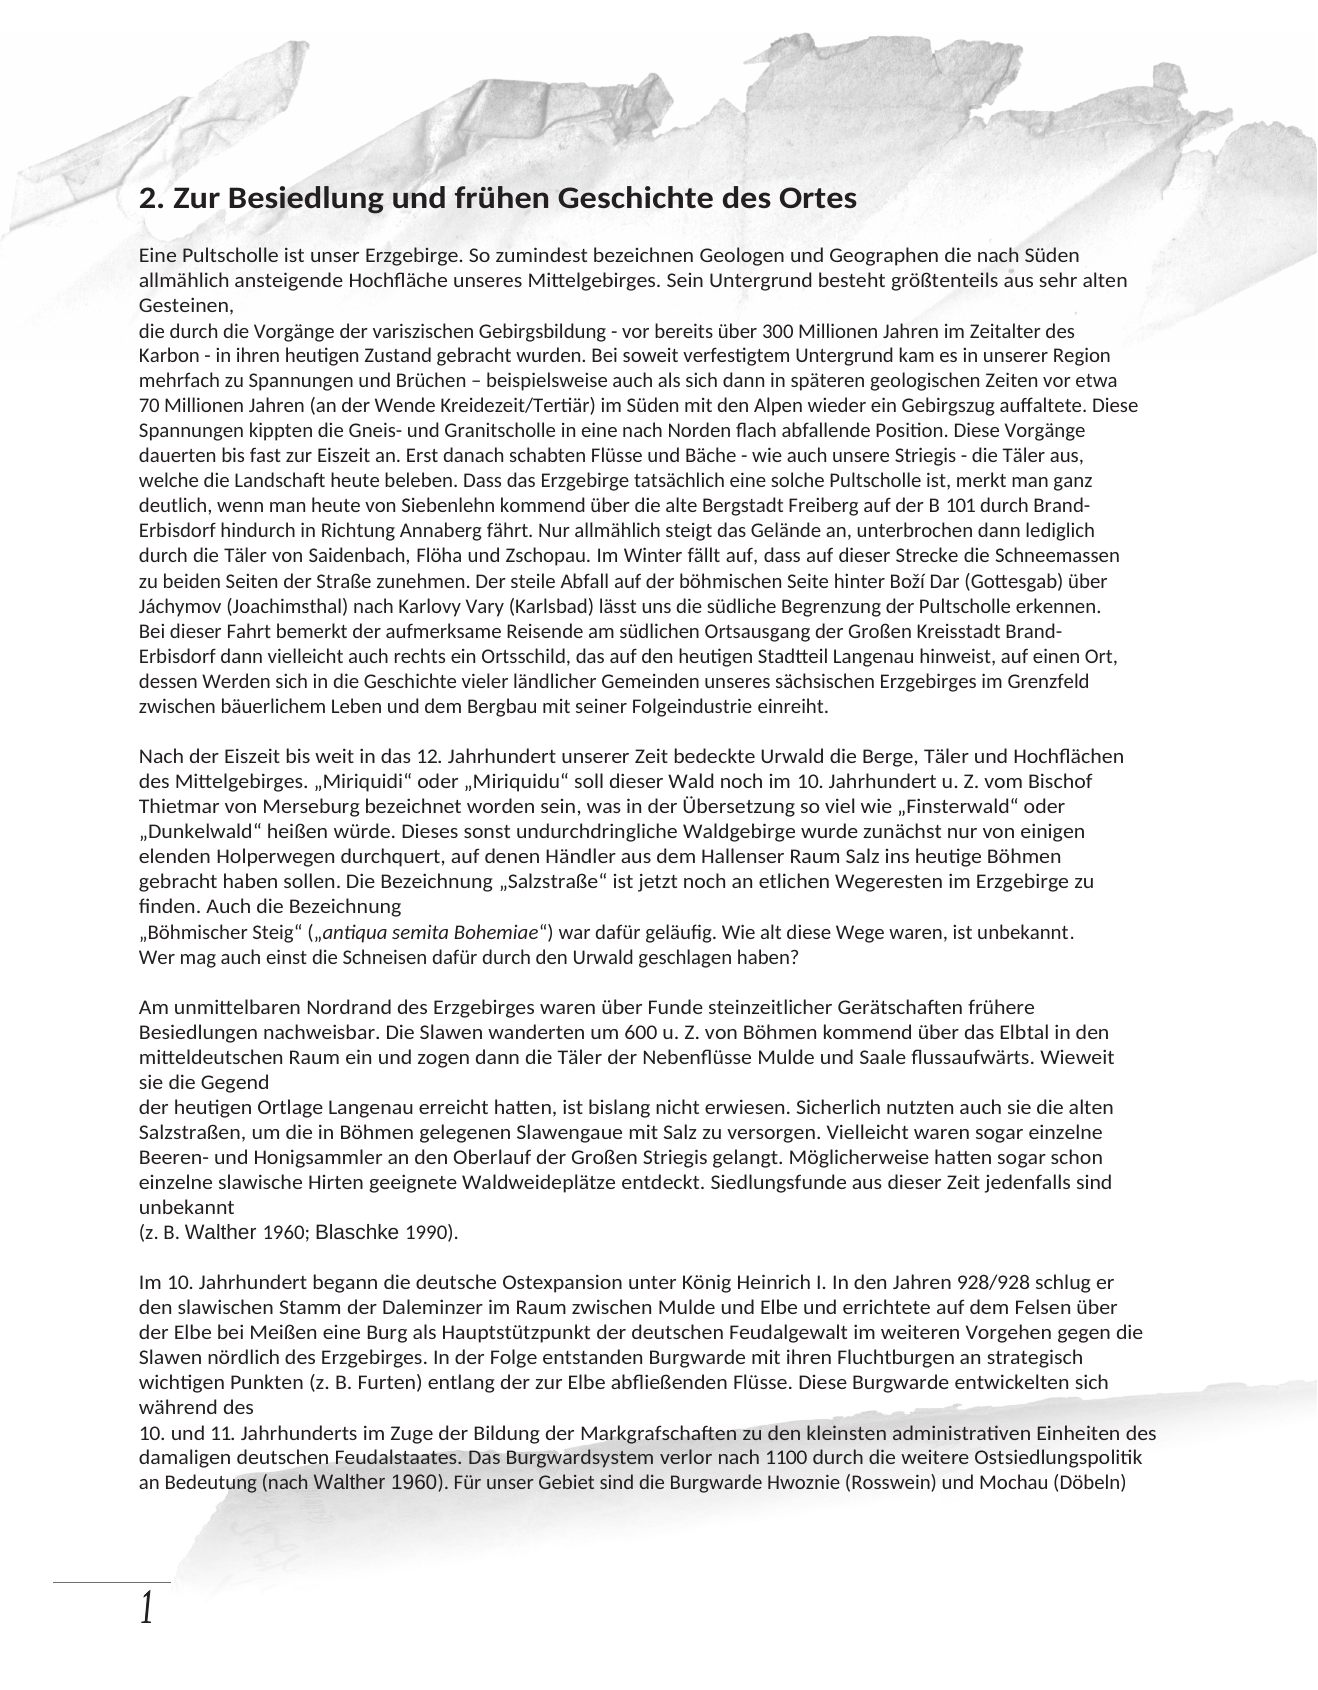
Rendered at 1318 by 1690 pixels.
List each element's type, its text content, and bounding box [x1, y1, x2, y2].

text „Böhmischer Steig“ („antiqua semita Bohemiae“) war dafür geläuﬁg. Wie alt diese Wege waren, ist unbekannt. Wer mag auch einst die Schneisen dafür durch den Urwald geschlagen haben? [139, 919, 1092, 969]
text Eine Pultscholle ist unser Erzgebirge. So zumindest bezeichnen Geologen und Geographen die nach Süden allmählich ansteigende Hochﬂäche unseres Mittelgebirges. Sein Untergrund besteht größtenteils aus sehr alten Gesteinen, [139, 243, 1161, 318]
text Nach der Eiszeit bis weit in das 12. Jahrhundert unserer Zeit bedeckte Urwald die Berge, Täler und Hochﬂächen des Mittelgebirges. „Miriquidi“ oder „Miriquidu“ soll dieser Wald noch im 10. Jahrhundert u. Z. vom Bischof Thietmar von Merseburg bezeichnet worden sein, was in der Übersetzung so viel wie „Finsterwald“ oder „Dunkelwald“ heißen würde. Dieses sonst undurchdringliche Waldgebirge wurde zunächst nur von einigen elenden Holperwegen durchquert, auf denen Händler aus dem Hallenser Raum Salz ins heutige Böhmen gebracht haben sollen. Die Bezeichnung „Salzstraße“ ist jetzt noch an etlichen Wegeresten im Erzgebirge zu ﬁnden. Auch die Bezeichnung [139, 744, 1145, 919]
text Am unmittelbaren Nordrand des Erzgebirges waren über Funde steinzeitlicher Gerätschaften frühere Besiedlungen nachweisbar. Die Slawen wanderten um 600 u. Z. von Böhmen kommend über das Elbtal in den mitteldeutschen Raum ein und zogen dann die Täler der Nebenﬂüsse Mulde und Saale ﬂussaufwärts. Wieweit sie die Gegend [139, 994, 1139, 1094]
picture [170, 1378, 1317, 1603]
text zu beiden Seiten der Straße zunehmen. Der steile Abfall auf der böhmischen Seite hinter Boží Dar (Gottesgab) über Jáchymov (Joachimsthal) nach Karlovy Vary (Karlsbad) lässt uns die südliche Begrenzung der Pultscholle erkennen. Bei dieser Fahrt bemerkt der aufmerksame Reisende am südlichen Ortsausgang der Großen Kreisstadt Brand- Erbisdorf dann vielleicht auch rechts ein Ortsschild, das auf den heutigen Stadtteil Langenau hinweist, auf einen Ort, dessen Werden sich in die Geschichte vieler ländlicher Gemeinden unseres sächsischen Erzgebirges im Grenzfeld zwischen bäuerlichem Leben und dem Bergbau mit seiner Folgeindustrie einreiht. [139, 569, 1125, 719]
text die durch die Vorgänge der variszischen Gebirgsbildung - vor bereits über 300 Millionen Jahren im Zeitalter des Karbon - in ihren heutigen Zustand gebracht wurden. Bei soweit verfestigtem Untergrund kam es in unserer Region mehrfach zu Spannungen und Brüchen – beispielsweise auch als sich dann in späteren geologischen Zeiten vor etwa 70 Millionen Jahren (an der Wende Kreidezeit/Tertiär) im Süden mit den Alpen wieder ein Gebirgszug auﬀaltete. Diese Spannungen kippten die Gneis- und Granitscholle in eine nach Norden ﬂach abfallende Position. Diese Vorgänge dauerten bis fast zur Eiszeit an. Erst danach schabten Flüsse und Bäche - wie auch unsere Striegis - die Täler aus, welche die Landschaft heute beleben. Dass das Erzgebirge tatsächlich eine solche Pultscholle ist, merkt man ganz deutlich, wenn man heute von Siebenlehn kommend über die alte Bergstadt Freiberg auf der B 101 durch Brand- Erbisdorf hindurch in Richtung Annaberg fährt. Nur allmählich steigt das Gelände an, unterbrochen dann lediglich durch die Täler von Saidenbach, Flöha und Zschopau. Im Winter fällt auf, dass auf dieser Strecke die Schneemassen [139, 318, 1161, 568]
text (z. B. Walther 1960; Blaschke 1990). [139, 1219, 1318, 1245]
text 2. Zur Besiedlung und frühen Geschichte des Ortes [139, 178, 1318, 216]
picture [0, 31, 1317, 359]
text Im 10. Jahrhundert begann die deutsche Ostexpansion unter König Heinrich I. In den Jahren 928/928 schlug er den slawischen Stamm der Daleminzer im Raum zwischen Mulde und Elbe und errichtete auf dem Felsen über der Elbe bei Meißen eine Burg als Hauptstützpunkt der deutschen Feudalgewalt im weiteren Vorgehen gegen die Slawen nördlich des Erzgebirges. In der Folge entstanden Burgwarde mit ihren Fluchtburgen an strategisch wichtigen Punkten (z. B. Furten) entlang der zur Elbe abﬂießenden Flüsse. Diese Burgwarde entwickelten sich während des [139, 1270, 1145, 1420]
text der heutigen Ortlage Langenau erreicht hatten, ist bislang nicht erwiesen. Sicherlich nutzten auch sie die alten Salzstraßen, um die in Böhmen gelegenen Slawengaue mit Salz zu versorgen. Vielleicht waren sogar einzelne Beeren- und Honigsammler an den Oberlauf der Großen Striegis gelangt. Möglicherweise hatten sogar schon einzelne slawische Hirten geeignete Waldweideplätze entdeckt. Siedlungsfunde aus dieser Zeit jedenfalls sind unbekannt [139, 1095, 1161, 1219]
text 10. und 11. Jahrhunderts im Zuge der Bildung der Markgrafschaften zu den kleinsten administrativen Einheiten des damaligen deutschen Feudalstaates. Das Burgwardsystem verlor nach 1100 durch die weitere Ostsiedlungspolitik [139, 1420, 1161, 1470]
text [139, 1470, 1131, 1494]
